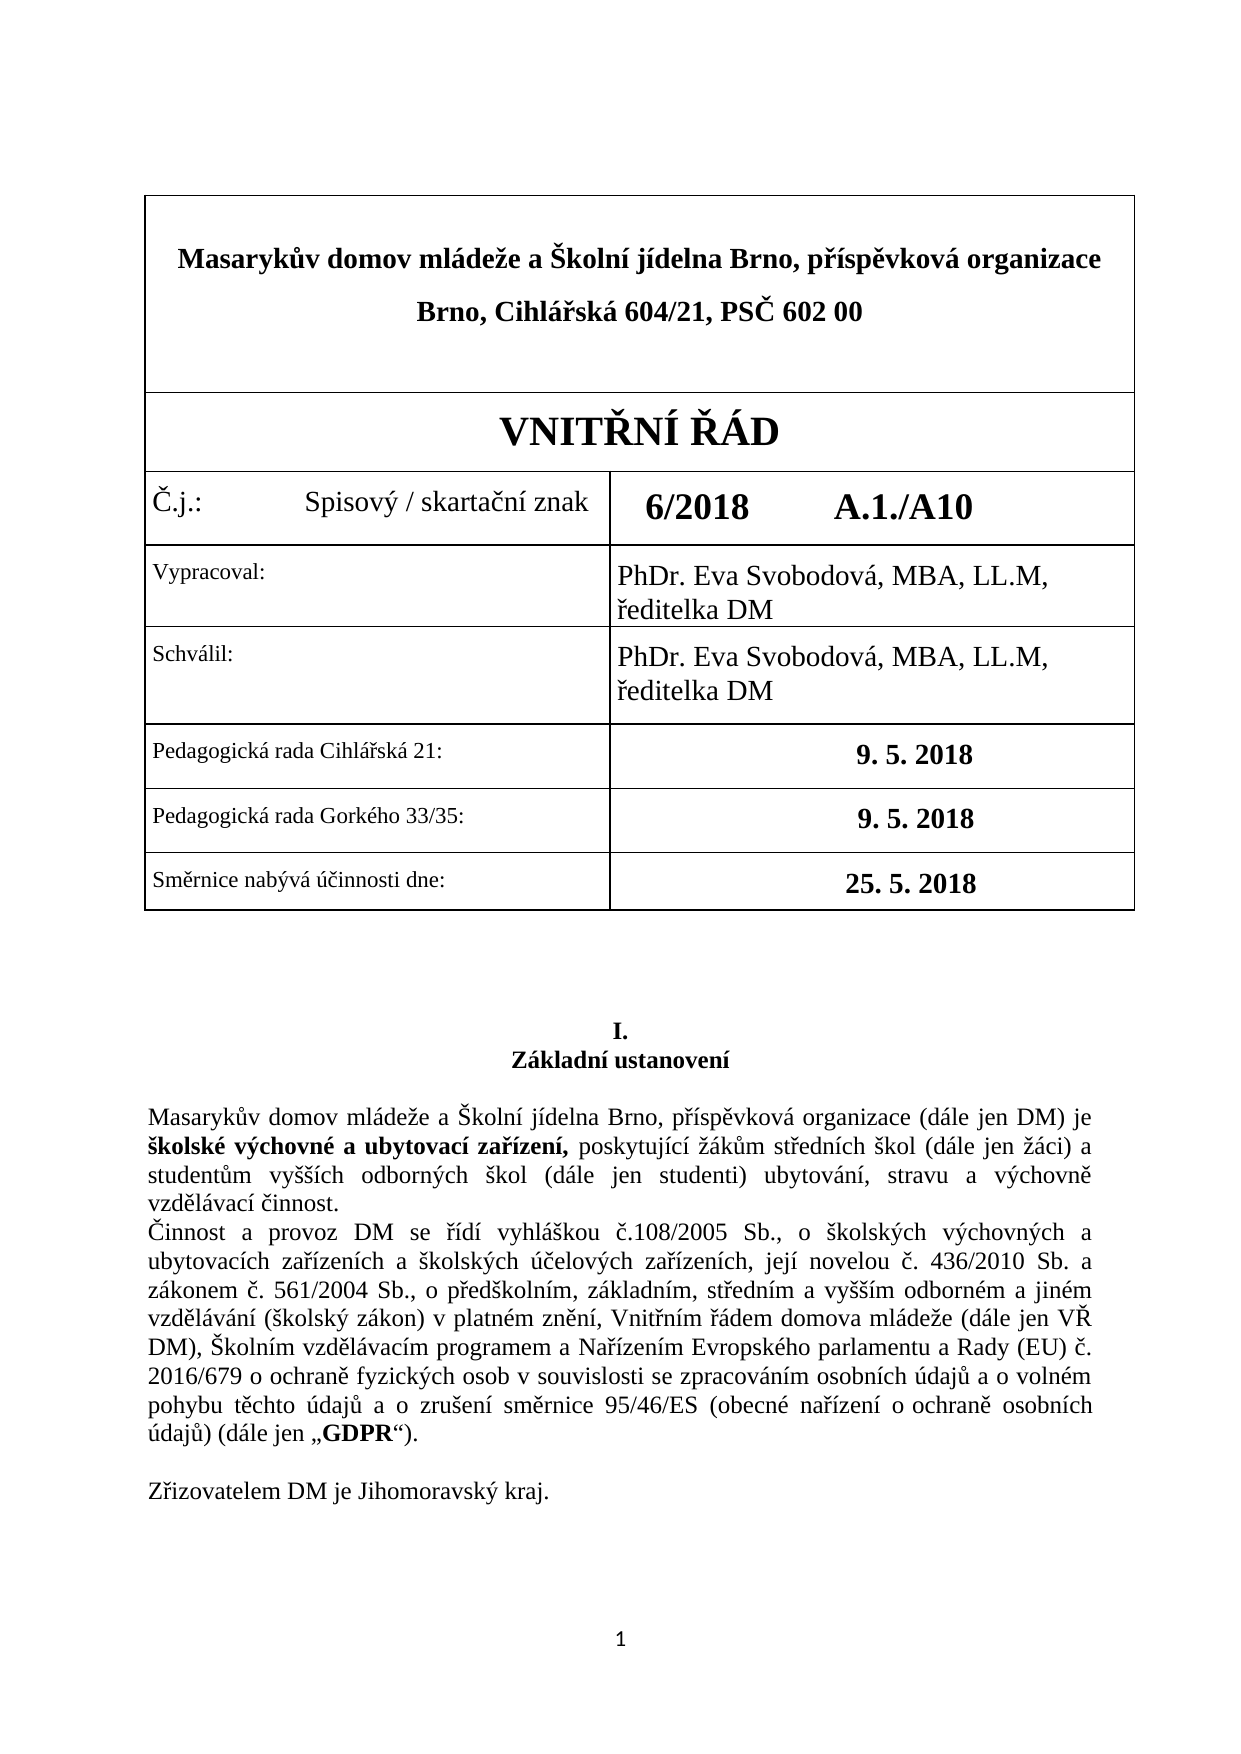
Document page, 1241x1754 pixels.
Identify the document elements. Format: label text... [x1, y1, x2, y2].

table_cell PhDr. Eva Svobodová, MBA, LL.M, ředitelka DM [611, 627, 1134, 723]
table_cell 25. 5. 2018 [611, 853, 1134, 909]
table_cell Pedagogická rada Gorkého 33/35: [146, 789, 609, 852]
table_cell VNITŘNÍ ŘÁD [146, 393, 1134, 471]
table_cell PhDr. Eva Svobodová, MBA, LL.M, ředitelka DM [611, 546, 1134, 626]
text Činnost a provoz DM se řídí vyhláškou č.108/2005 Sb., o školských výchovných a ubytovacích zařízeních a školských účelových zařízeních, její novelou č. 436/2010 Sb. a zákonem č. 561/2004 Sb., o předškolním, základním, středním a vyšším odborném a jiném vzdělávání (školský zákon) v platném znění, Vnitřním řádem domova mládeže (dále jen VŘ DM), Školním vzdělávacím programem a Nařízením Evropského parlamentu a Rady (EU) č. 2016/679 o ochraně fyzických osob v souvislosti se zpracováním osobních údajů a o volném pohybu těchto údajů a o zrušení směrnice 95/46/ES (obecné nařízení o ochraně osobních údajů) (dále jen „GDPR“). [148, 1217, 1093, 1447]
table_cell Pedagogická rada Cihlářská 21: [146, 725, 609, 788]
table_cell Schválil: [146, 627, 609, 723]
table_cell Směrnice nabývá účinnosti dne: [146, 853, 609, 909]
text I. [148, 1016, 1093, 1045]
text Zřizovatelem DM je Jihomoravský kraj. [148, 1476, 1093, 1505]
text Masarykův domov mládeže a Školní jídelna Brno, příspěvková organizace (dále jen DM) je školské výchovné a ubytovací zařízení, poskytující žákům středních škol (dále jen žáci) a studentům vyšších odborných škol (dále jen studenti) ubytování, stravu a výchovně vzdělávací činnost. [148, 1102, 1093, 1217]
text Základní ustanovení [148, 1045, 1093, 1073]
table_cell Vypracoval: [146, 546, 609, 626]
table_cell 9. 5. 2018 [611, 725, 1134, 788]
table_cell 9. 5. 2018 [611, 789, 1134, 852]
table_cell 6/2018 A.1./A10 [611, 472, 1134, 544]
table_cell Č.j.: Spisový / skartační znak [146, 472, 609, 544]
table_header Masarykův domov mládeže a Školní jídelna Brno, příspěvková organizace Brno, Cihlářská 604/21, PSČ 602 00 [146, 196, 1134, 392]
